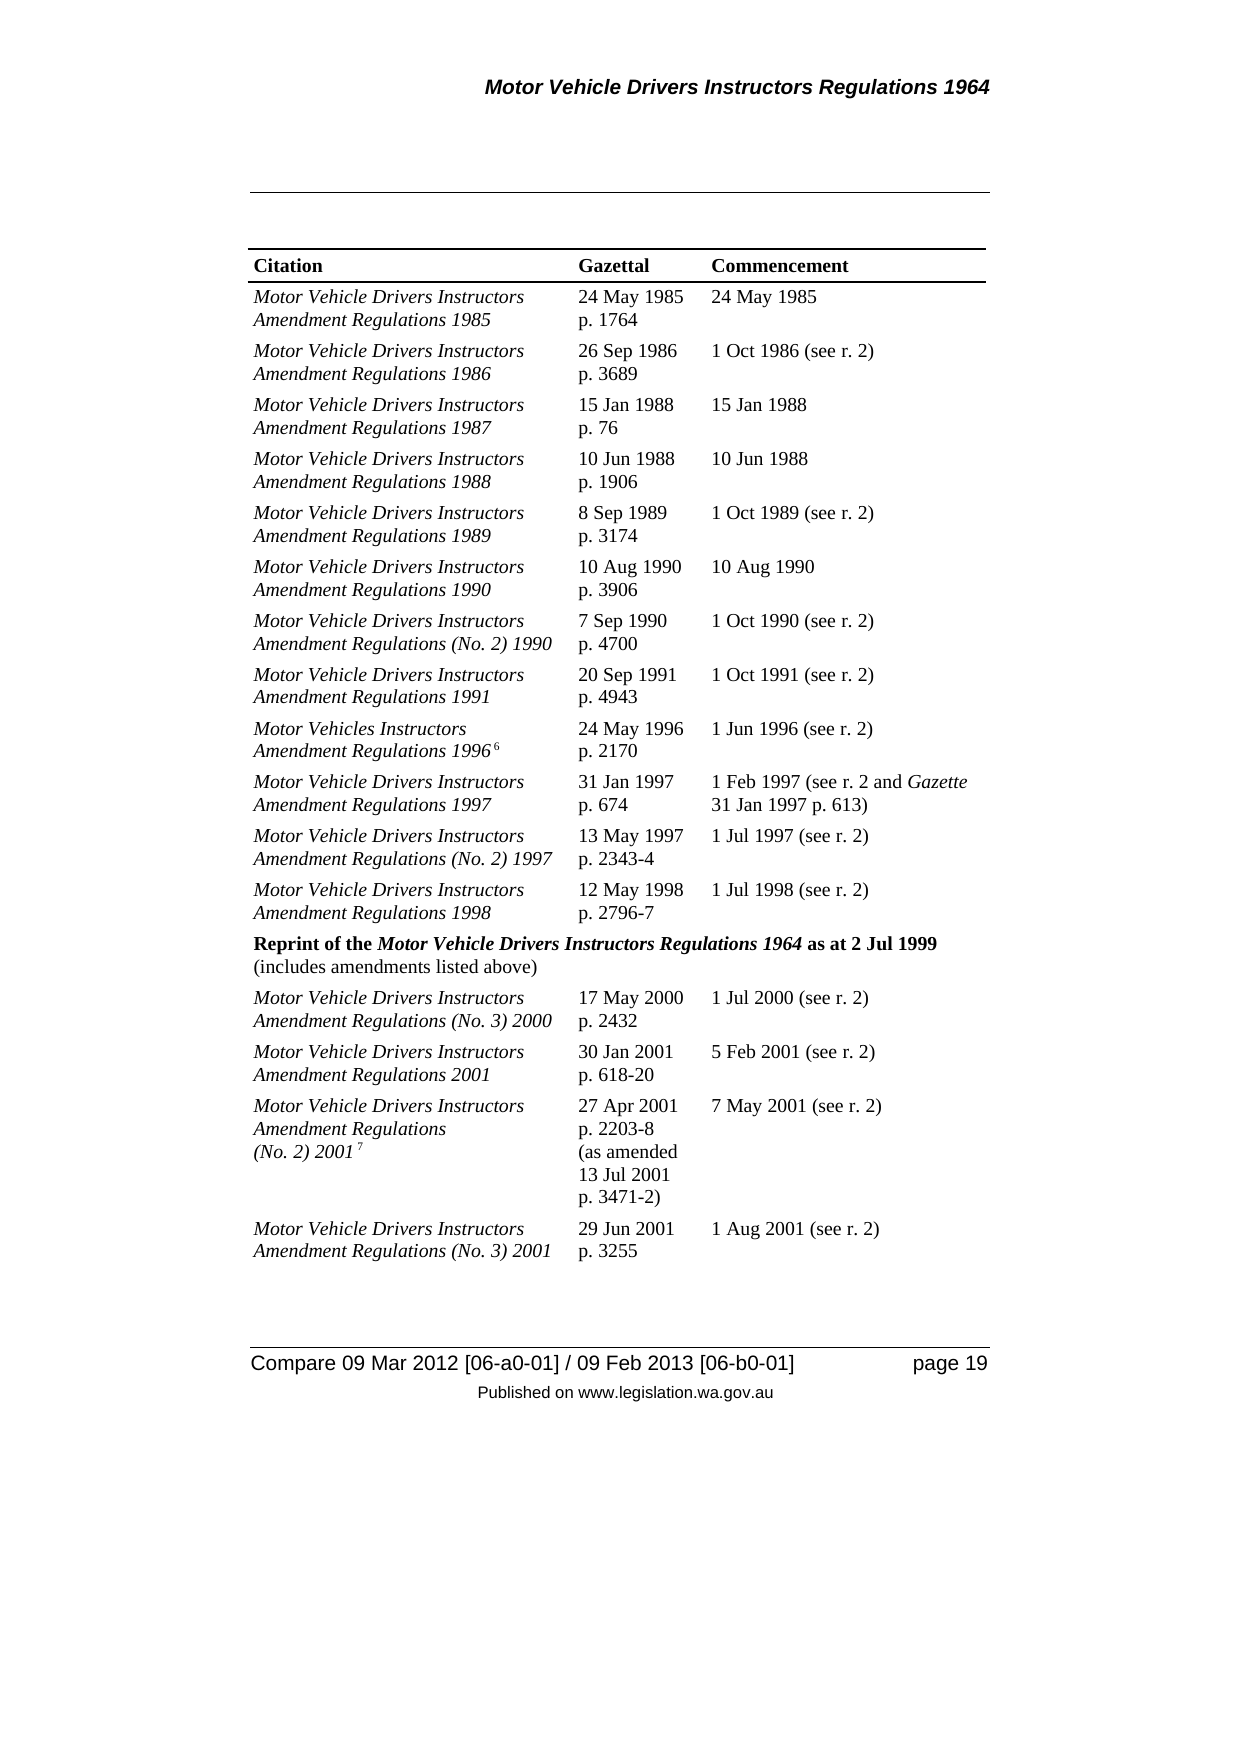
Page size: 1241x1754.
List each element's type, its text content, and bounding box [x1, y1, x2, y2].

table_cell 1 Jun 1996 (see r. 2) [705, 713, 986, 766]
table_cell Motor Vehicle Drivers Instructors Amendment Regulations 1988 [248, 443, 572, 497]
table_cell 24 May 1996 p. 2170 [572, 713, 705, 766]
table_cell 10 Jun 1988 p. 1906 [572, 443, 705, 497]
table_cell Motor Vehicle Drivers Instructors Amendment Regulations 1989 [248, 497, 572, 551]
table_cell Motor Vehicle Drivers Instructors Amendment Regulations (No. 3) 2001 [248, 1213, 572, 1266]
table_cell Motor Vehicle Drivers Instructors Amendment Regulations 1998 [248, 874, 572, 928]
table_cell 1 Feb 1997 (see r. 2 and Gazette 31 Jan 1997 p. 613) [705, 766, 986, 820]
table_cell Motor Vehicle Drivers Instructors Amendment Regulations (No. 2) 1997 [248, 820, 572, 874]
table_cell 7 May 2001 (see r. 2) [705, 1090, 986, 1212]
table_cell 8 Sep 1989 p. 3174 [572, 497, 705, 551]
table_cell Motor Vehicle Drivers Instructors Amendment Regulations (No. 2) 2001 7 [248, 1090, 572, 1212]
table_cell Motor Vehicle Drivers Instructors Amendment Regulations 1991 [248, 659, 572, 712]
table_cell Motor Vehicle Drivers Instructors Amendment Regulations 1987 [248, 389, 572, 443]
table_cell 5 Feb 2001 (see r. 2) [705, 1036, 986, 1090]
table_cell 31 Jan 1997 p. 674 [572, 766, 705, 820]
table_cell 1 Jul 2000 (see r. 2) [705, 982, 986, 1036]
table_cell 30 Jan 2001 p. 618-20 [572, 1036, 705, 1090]
table_cell 1 Oct 1989 (see r. 2) [705, 497, 986, 551]
table_cell 27 Apr 2001 p. 2203-8 (as amended 13 Jul 2001 p. 3471-2) [572, 1090, 705, 1212]
table_cell Reprint of the Motor Vehicle Drivers Instructors Regulations 1964 as at 2 Jul 1999 (includes amendments listed above) [248, 928, 986, 982]
table_cell Motor Vehicle Drivers Instructors Amendment Regulations 1990 [248, 551, 572, 604]
table_cell 13 May 1997 p. 2343-4 [572, 820, 705, 874]
table_cell 1 Jul 1997 (see r. 2) [705, 820, 986, 874]
table_cell 29 Jun 2001 p. 3255 [572, 1213, 705, 1266]
table_cell 15 Jan 1988 [705, 389, 986, 443]
table_cell 20 Sep 1991 p. 4943 [572, 659, 705, 712]
table_cell Motor Vehicle Drivers Instructors Amendment Regulations 1985 [248, 283, 572, 335]
table_cell Motor Vehicle Drivers Instructors Amendment Regulations 1986 [248, 335, 572, 389]
table_header Citation [248, 250, 572, 281]
table_header Gazettal [572, 250, 705, 281]
table_cell 10 Jun 1988 [705, 443, 986, 497]
table_cell 7 Sep 1990 p. 4700 [572, 605, 705, 658]
table_cell 17 May 2000 p. 2432 [572, 982, 705, 1036]
table_cell 1 Aug 2001 (see r. 2) [705, 1213, 986, 1266]
table_cell 10 Aug 1990 [705, 551, 986, 604]
table_cell Motor Vehicle Drivers Instructors Amendment Regulations (No. 2) 1990 [248, 605, 572, 658]
table_cell 24 May 1985 p. 1764 [572, 283, 705, 335]
table_cell 26 Sep 1986 p. 3689 [572, 335, 705, 389]
table_cell 24 May 1985 [705, 283, 986, 335]
table_cell Motor Vehicle Drivers Instructors Amendment Regulations (No. 3) 2000 [248, 982, 572, 1036]
table_cell 12 May 1998 p. 2796-7 [572, 874, 705, 928]
table_cell Motor Vehicle Drivers Instructors Amendment Regulations 1997 [248, 766, 572, 820]
table_cell Motor Vehicles Instructors Amendment Regulations 1996 6 [248, 713, 572, 766]
table_cell 10 Aug 1990 p. 3906 [572, 551, 705, 604]
table_header Commencement [705, 250, 986, 281]
table_cell 1 Oct 1986 (see r. 2) [705, 335, 986, 389]
table_cell 15 Jan 1988 p. 76 [572, 389, 705, 443]
table_cell 1 Jul 1998 (see r. 2) [705, 874, 986, 928]
table_cell 1 Oct 1991 (see r. 2) [705, 659, 986, 712]
table_cell 1 Oct 1990 (see r. 2) [705, 605, 986, 658]
table_cell Motor Vehicle Drivers Instructors Amendment Regulations 2001 [248, 1036, 572, 1090]
